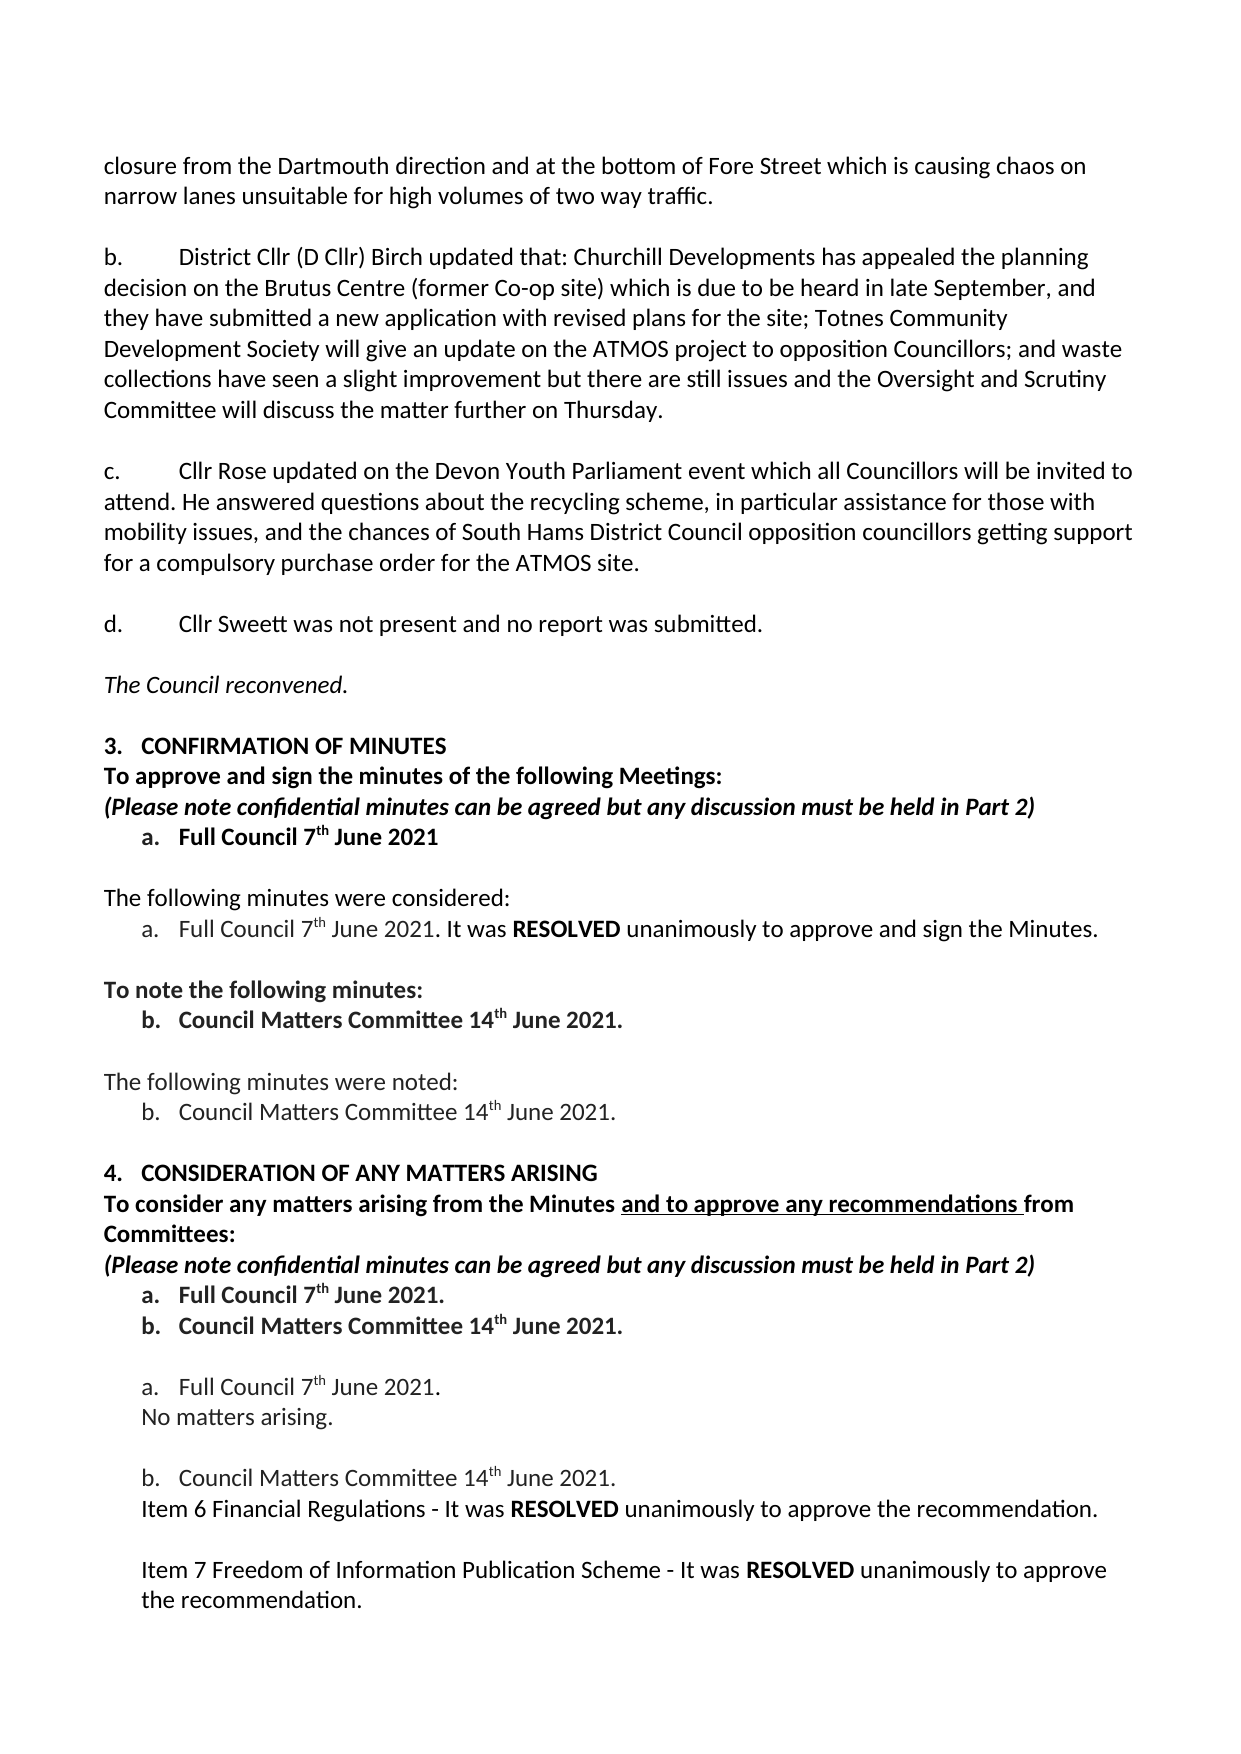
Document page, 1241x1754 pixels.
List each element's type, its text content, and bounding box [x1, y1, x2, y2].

text To approve and sign the minutes of the following Meetings: [103, 760, 1137, 791]
list Full Council 7th June 2021. [141, 1279, 1137, 1310]
text Item 7 Freedom of Information Publication Scheme - It was RESOLVED unanimously to approve the recommendation. [141, 1554, 1137, 1615]
text d. Cllr Sweett was not present and no report was submitted. [103, 608, 1137, 638]
list Council Matters Committee 14th June 2021. [141, 1096, 1137, 1127]
subtitle CONFIRMATION OF MINUTES [103, 730, 1137, 760]
text (Please note confidential minutes can be agreed but any discussion must be held in Part 2) [103, 791, 1137, 821]
text The following minutes were considered: [103, 882, 1137, 913]
text c. Cllr Rose updated on the Devon Youth Parliament event which all Councillors will be invited to attend. He answered questions about the recycling scheme, in particular assistance for those with mobility issues, and the chances of South Hams District Council opposition councillors getting support for a compulsory purchase order for the ATMOS site. [103, 455, 1137, 577]
text The following minutes were noted: [103, 1066, 1137, 1096]
list Full Council 7th June 2021 [141, 821, 1137, 852]
list Full Council 7th June 2021. It was RESOLVED unanimously to approve and sign the Minutes. [141, 913, 1137, 943]
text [103, 150, 1137, 211]
subtitle CONSIDERATION OF ANY MATTERS ARISING [103, 1157, 1137, 1188]
text (Please note confidential minutes can be agreed but any discussion must be held in Part 2) [103, 1249, 1137, 1279]
list Council Matters Committee 14th June 2021. [141, 1462, 1137, 1493]
list Full Council 7th June 2021. [141, 1371, 1137, 1401]
list Council Matters Committee 14th June 2021. [141, 1310, 1137, 1340]
text To note the following minutes: [103, 974, 1137, 1004]
text To consider any matters arising from the Minutes and to approve any recommendations from Committees: [103, 1188, 1137, 1249]
text b. District Cllr (D Cllr) Birch updated that: Churchill Developments has appealed the planning decision on the Brutus Centre (former Co-op site) which is due to be heard in late September, and they have submitted a new application with revised plans for the site; Totnes Community Development Society will give an update on the ATMOS project to opposition Councillors; and waste collections have seen a slight improvement but there are still issues and the Oversight and Scrutiny Committee will discuss the matter further on Thursday. [103, 242, 1137, 425]
text No matters arising. [141, 1401, 1137, 1432]
text Item 6 Financial Regulations - It was RESOLVED unanimously to approve the recommendation. [141, 1493, 1137, 1523]
list Council Matters Committee 14th June 2021. [141, 1004, 1137, 1035]
text The Council reconvened. [103, 669, 1137, 699]
